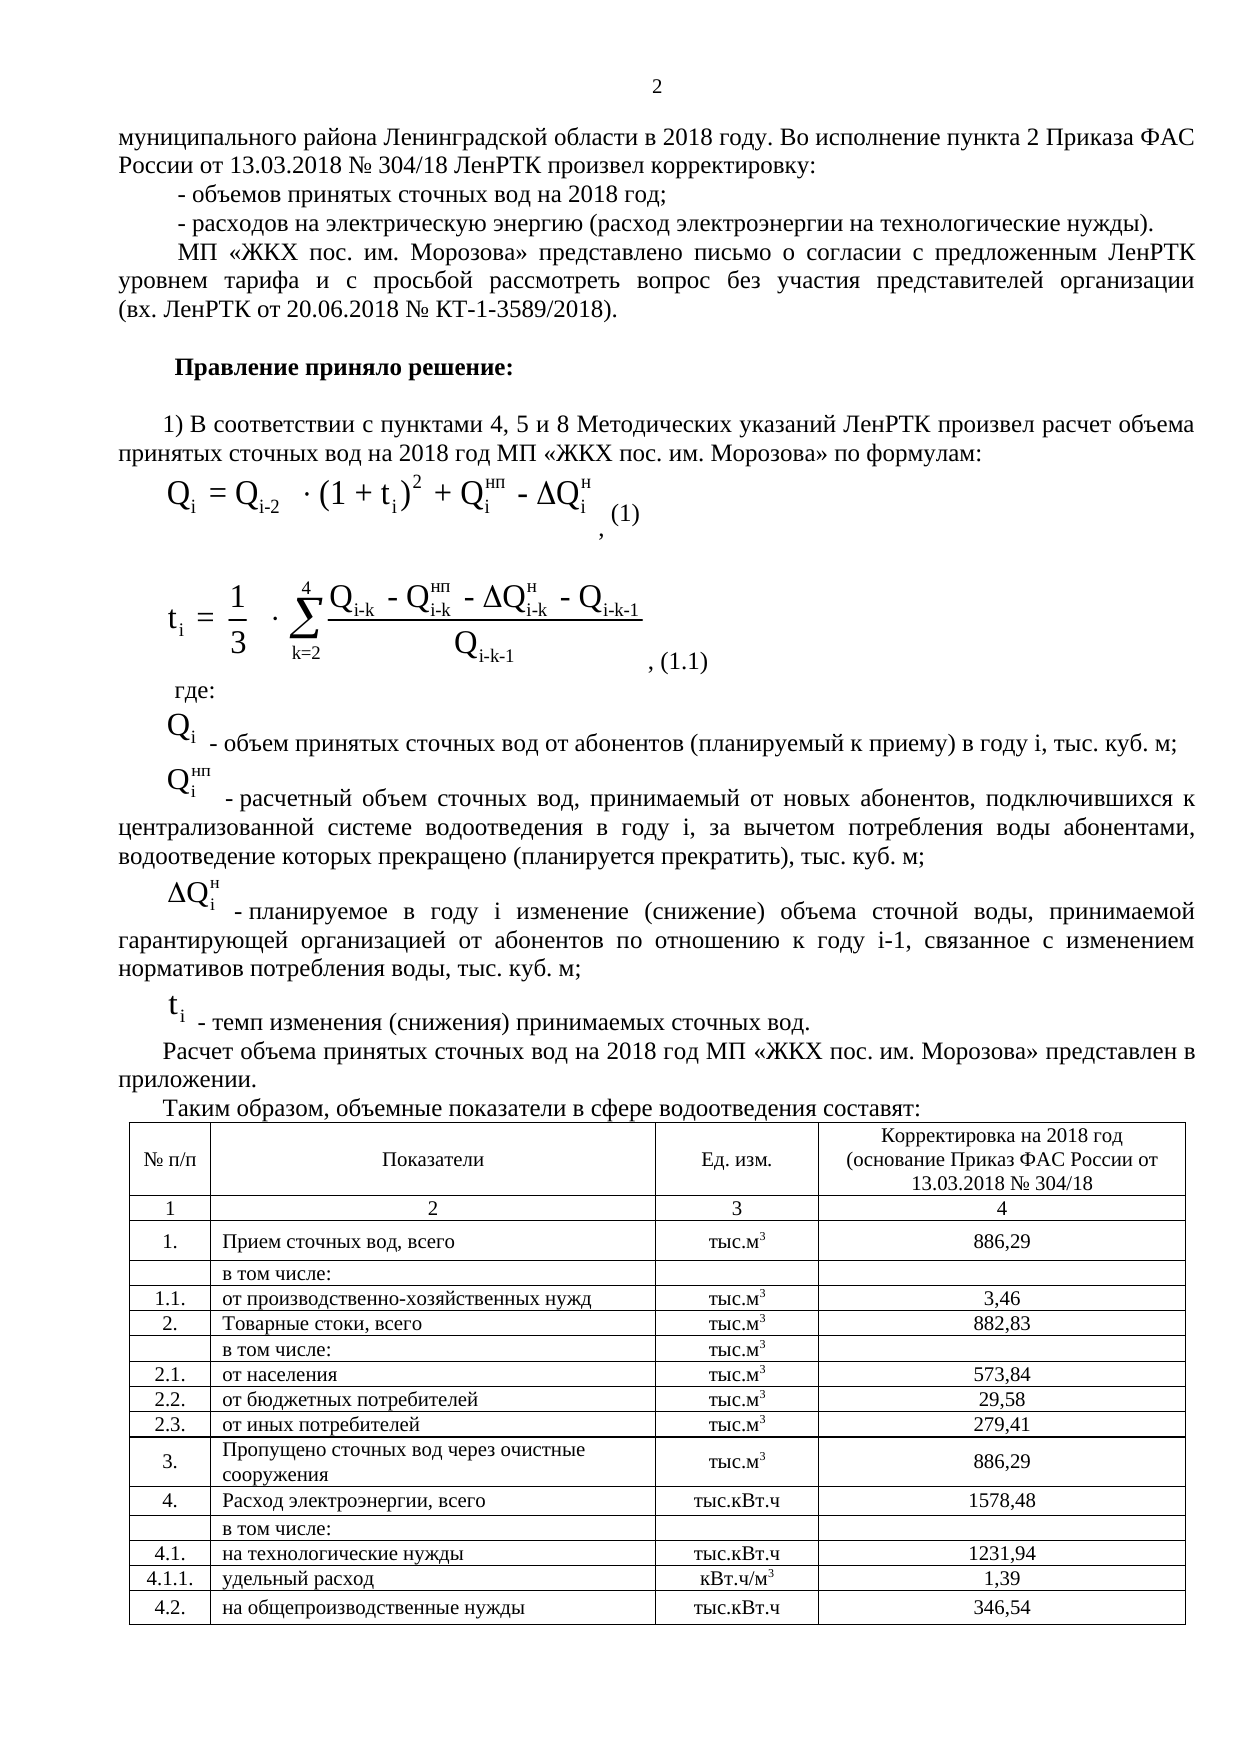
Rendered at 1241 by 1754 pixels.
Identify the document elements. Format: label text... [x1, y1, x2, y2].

text - объем принятых сточных вод от абонентов (планируемый к приему) в году i, тыс. куб. м; [118, 703, 1196, 757]
table_cell на общепроизводственные нужды [211, 1591, 655, 1624]
text - планируемое в году i изменение (снижение) объема сточной воды, принимаемой гарантирующей организацией от абонентов по отношению к году i-1, связанное с изменением нормативов потребления воды, тыс. куб. м; [118, 870, 1196, 982]
table_cell тыс.м3 [656, 1311, 818, 1335]
table_cell 1. [130, 1221, 210, 1260]
table_cell тыс.м3 [656, 1286, 818, 1310]
table_cell 1578,48 [819, 1487, 1185, 1514]
table_cell [130, 1516, 210, 1539]
table_cell [819, 1336, 1185, 1361]
table_cell 279,41 [819, 1412, 1185, 1436]
text Правление приняло решение: [118, 352, 1196, 381]
table_cell [656, 1516, 818, 1539]
table_cell [819, 1261, 1185, 1285]
table_cell 1231,94 [819, 1541, 1185, 1565]
text Расчет объема принятых сточных вод на 2018 год МП «ЖКХ пос. им. Морозова» представлен в приложении. [118, 1036, 1196, 1093]
table_cell в том числе: [211, 1336, 655, 1361]
table_cell кВт.ч/м3 [656, 1566, 818, 1590]
table_cell 2.3. [130, 1412, 210, 1436]
table_cell тыс.м3 [656, 1387, 818, 1411]
table_cell 29,58 [819, 1387, 1185, 1411]
text - темп изменения (снижения) принимаемых сточных вод. [118, 982, 1196, 1036]
text , (1.1) [118, 570, 1196, 675]
table_cell тыс.м3 [656, 1336, 818, 1361]
table_header Корректировка на 2018 год (основание Приказ ФАС России от 13.03.2018 № 304/18 [819, 1123, 1185, 1195]
table_cell 1.1. [130, 1286, 210, 1310]
table_cell 3 [656, 1196, 818, 1220]
table_cell в том числе: [211, 1516, 655, 1539]
table_cell от производственно-хозяйственных нужд [211, 1286, 655, 1310]
table_header Показатели [211, 1123, 655, 1195]
text 1) В соответствии с пунктами 4, 5 и 8 Методических указаний ЛенРТК произвел расчет объема принятых сточных вод на 2018 год МП «ЖКХ пос. им. Морозова» по формулам: [118, 409, 1196, 467]
table_header № п/п [130, 1123, 210, 1195]
table_cell от населения [211, 1362, 655, 1386]
table_cell 4 [819, 1196, 1185, 1220]
text МП «ЖКХ пос. им. Морозова» представлено письмо о согласии с предложенным ЛенРТК уровнем тарифа и с просьбой рассмотреть вопрос без участия представителей организации (вх. ЛенРТК от 20.06.2018 № КТ-1-3589/2018). [118, 237, 1196, 323]
table_cell 2. [130, 1311, 210, 1335]
table_cell [819, 1516, 1185, 1539]
table_cell 2.2. [130, 1387, 210, 1411]
table_cell 1,39 [819, 1566, 1185, 1590]
table_cell 4. [130, 1487, 210, 1514]
table_cell тыс.м3 [656, 1412, 818, 1436]
table_cell тыс.м3 [656, 1221, 818, 1260]
table_cell [656, 1261, 818, 1285]
table_cell тыс.кВт.ч [656, 1591, 818, 1624]
table_cell [130, 1336, 210, 1361]
table_cell от бюджетных потребителей [211, 1387, 655, 1411]
table_cell Пропущено сточных вод через очистные сооружения [211, 1438, 655, 1486]
table_cell на технологические нужды [211, 1541, 655, 1565]
text где: [118, 675, 1196, 703]
table_cell тыс.м3 [656, 1362, 818, 1386]
table_cell тыс.кВт.ч [656, 1487, 818, 1514]
table_cell 2 [211, 1196, 655, 1220]
table_cell 4.1. [130, 1541, 210, 1565]
table_header Ед. изм. [656, 1123, 818, 1195]
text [118, 122, 1196, 179]
table_cell 573,84 [819, 1362, 1185, 1386]
table_cell 886,29 [819, 1438, 1185, 1486]
text - расчетный объем сточных вод, принимаемый от новых абонентов, подключившихся к централизованной системе водоотведения в году i, за вычетом потребления воды абонентами, водоотведение которых прекращено (планируется прекратить), тыс. куб. м; [118, 757, 1196, 870]
table_cell 2.1. [130, 1362, 210, 1386]
text Таким образом, объемные показатели в сфере водоотведения составят: [118, 1093, 1196, 1122]
table_cell в том числе: [211, 1261, 655, 1285]
table_cell [130, 1261, 210, 1285]
table_cell Расход электроэнергии, всего [211, 1487, 655, 1514]
table_cell Товарные стоки, всего [211, 1311, 655, 1335]
table_cell 886,29 [819, 1221, 1185, 1260]
table_cell тыс.кВт.ч [656, 1541, 818, 1565]
table_cell 3,46 [819, 1286, 1185, 1310]
table_cell Прием сточных вод, всего [211, 1221, 655, 1260]
text - расходов на электрическую энергию (расход электроэнергии на технологические нужды). [118, 208, 1196, 237]
text - объемов принятых сточных вод на 2018 год; [118, 179, 1196, 208]
text , (1) [118, 467, 1196, 541]
table_cell от иных потребителей [211, 1412, 655, 1436]
table_cell 3. [130, 1438, 210, 1486]
table_cell 4.1.1. [130, 1566, 210, 1590]
table_cell 1 [130, 1196, 210, 1220]
table_cell 4.2. [130, 1591, 210, 1624]
table_cell тыс.м3 [656, 1438, 818, 1486]
table_cell удельный расход [211, 1566, 655, 1590]
table_cell 346,54 [819, 1591, 1185, 1624]
table_cell 882,83 [819, 1311, 1185, 1335]
